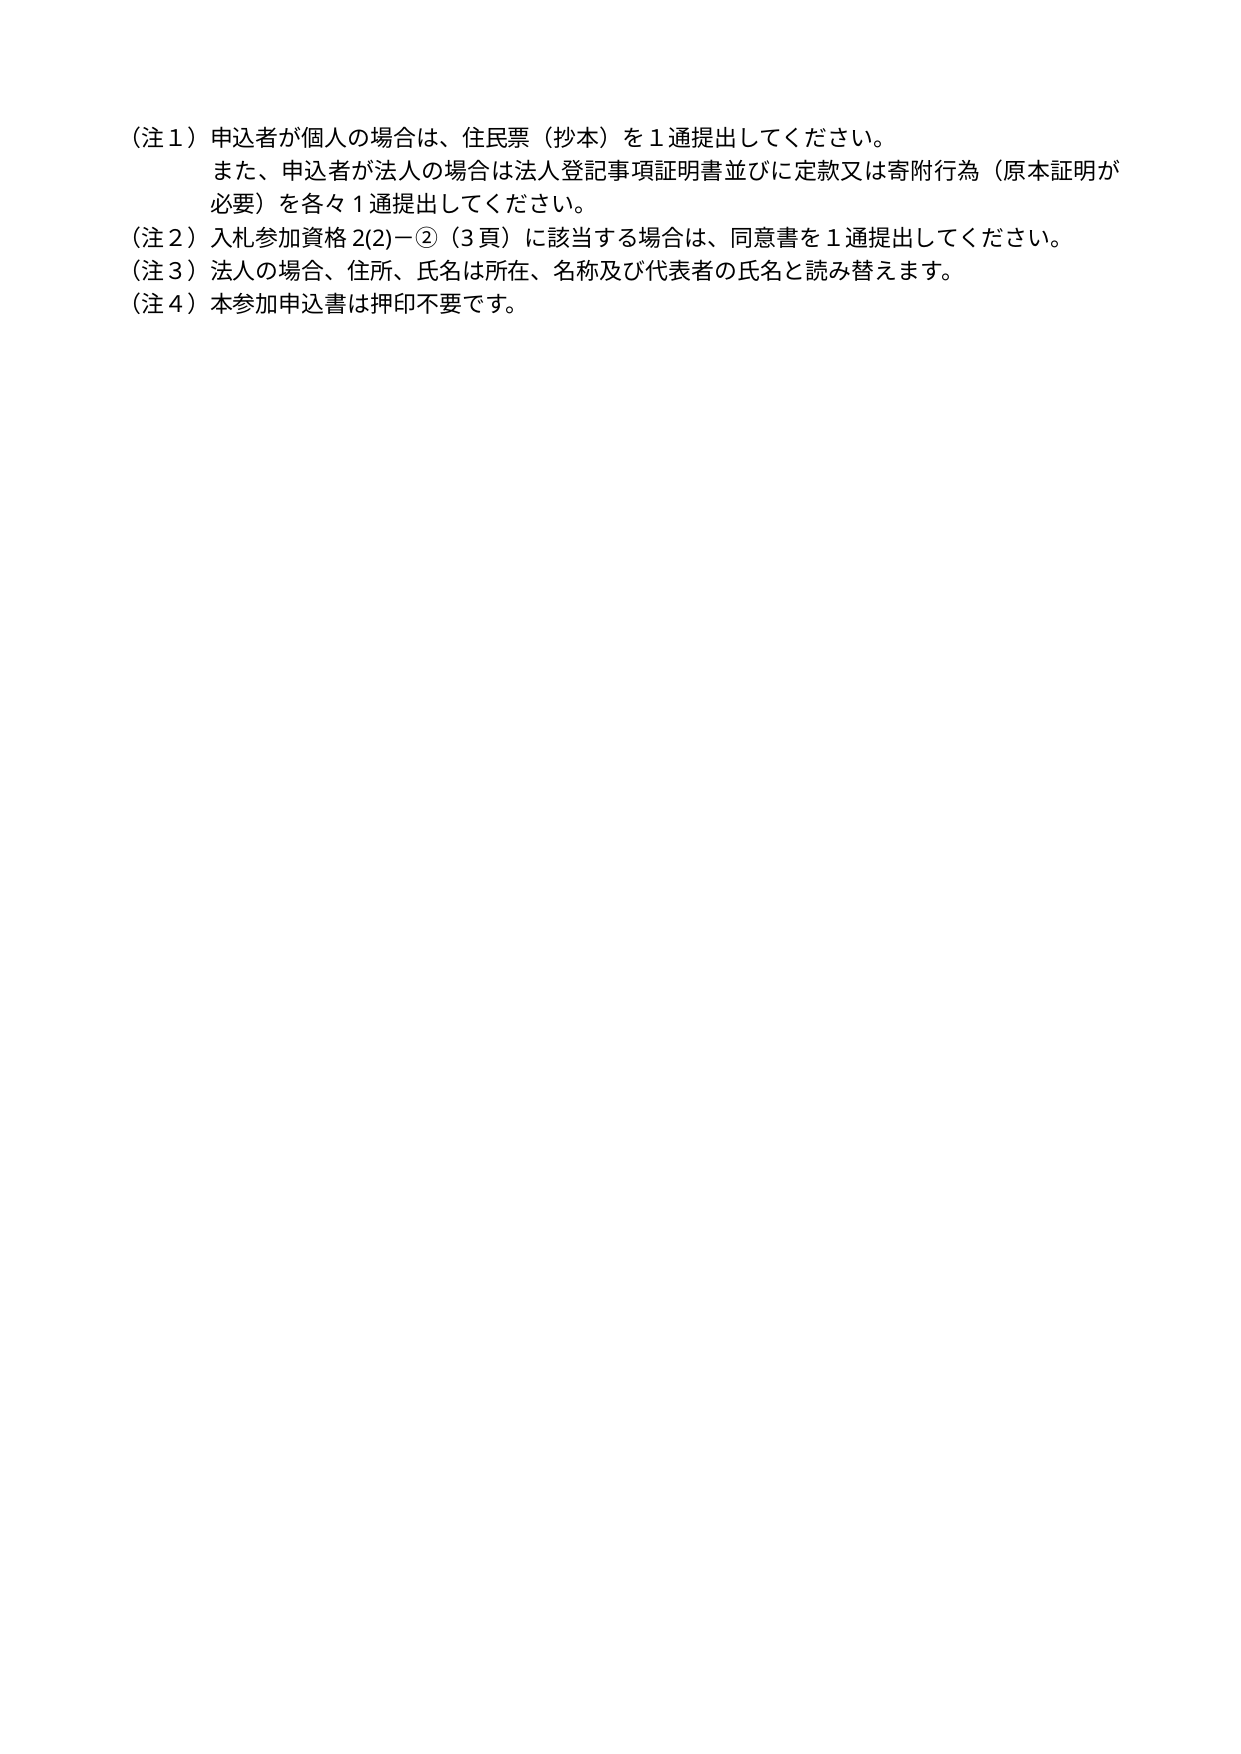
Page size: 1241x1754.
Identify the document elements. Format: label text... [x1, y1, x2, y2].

text （注２）入札参加資格2(2)－②（3頁）に該当する場合は、同意書を１通提出してください。 [118, 220, 1122, 253]
text また、申込者が法人の場合は法人登記事項証明書並びに定款又は寄附行為（原本証明が必要）を各々1通提出してください。 [118, 153, 1122, 220]
text （注３）法人の場合、住所、氏名は所在、名称及び代表者の氏名と読み替えます。 [118, 253, 1122, 286]
text （注４）本参加申込書は押印不要です。 [118, 286, 1122, 319]
text （注１）申込者が個人の場合は、住民票（抄本）を１通提出してください。 [118, 120, 1122, 153]
